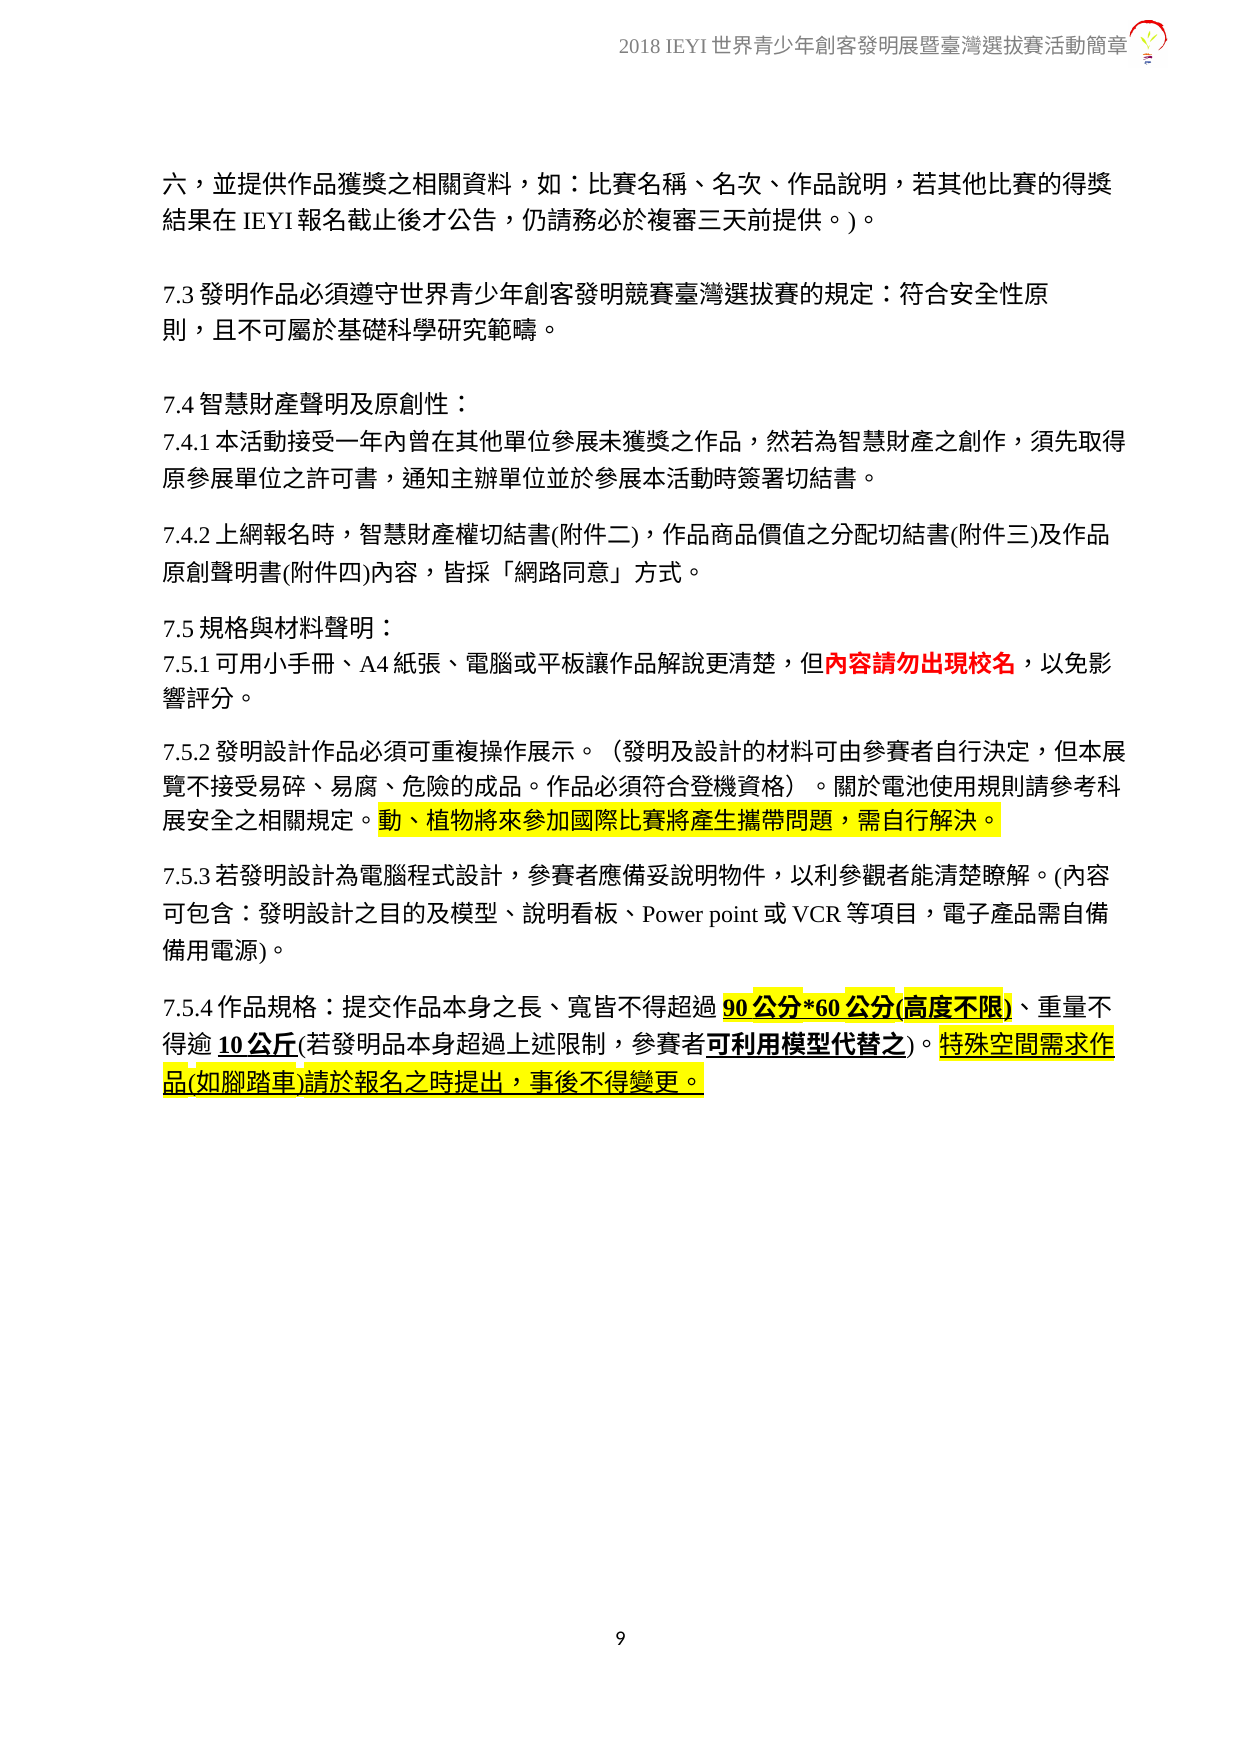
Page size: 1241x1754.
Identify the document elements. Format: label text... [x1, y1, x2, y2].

subtitle 7.5.4作品規格：提交作品本身之長、寬皆不得超過90公分*60公分(高度不限)、重量不得逾10公斤(若發明品本身超過上述限制，參賽者可利用模型代替之)。特殊空間需求作品(如腳踏車)請於報名之時提出，事後不得變更。 [163, 987, 1128, 1099]
subtitle 7.4.1本活動接受一年內曾在其他單位參展未獲獎之作品，然若為智慧財產之創作，須先取得原參展單位之許可書，通知主辦單位並於參展本活動時簽署切結書。 [163, 421, 1128, 496]
subtitle 7.5.3若發明設計為電腦程式設計，參賽者應備妥說明物件，以利參觀者能清楚瞭解。(內容可包含：發明設計之目的及模型、說明看板、Power point或VCR等項目，電子產品需自備備用電源)。 [163, 855, 1128, 968]
text 7.5規格與材料聲明： [163, 608, 1128, 644]
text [163, 164, 1128, 237]
text 7.4智慧財產聲明及原創性： [163, 384, 1128, 421]
text 7.5.2發明設計作品必須可重複操作展示。（發明及設計的材料可由參賽者自行決定，但本展覽不接受易碎、易腐、危險的成品。作品必須符合登機資格）。關於電池使用規則請參考科展安全之相關規定。動、植物將來參加國際比賽將產生攜帶問題，需自行解決。 [163, 733, 1128, 837]
text 7.5.1可用小手冊、A4紙張、電腦或平板讓作品解說更清楚，但內容請勿出現校名，以免影響評分。 [163, 644, 1128, 714]
text 7.3發明作品必須遵守世界青少年創客發明競賽臺灣選拔賽的規定：符合安全性原 則，且不可屬於基礎科學研究範疇。 [163, 274, 1128, 347]
subtitle 7.4.2上網報名時，智慧財產權切結書(附件二)，作品商品價值之分配切結書(附件三)及作品原創聲明書(附件四)內容，皆採「網路同意」方式。 [163, 514, 1128, 589]
picture [1127, 20, 1169, 68]
